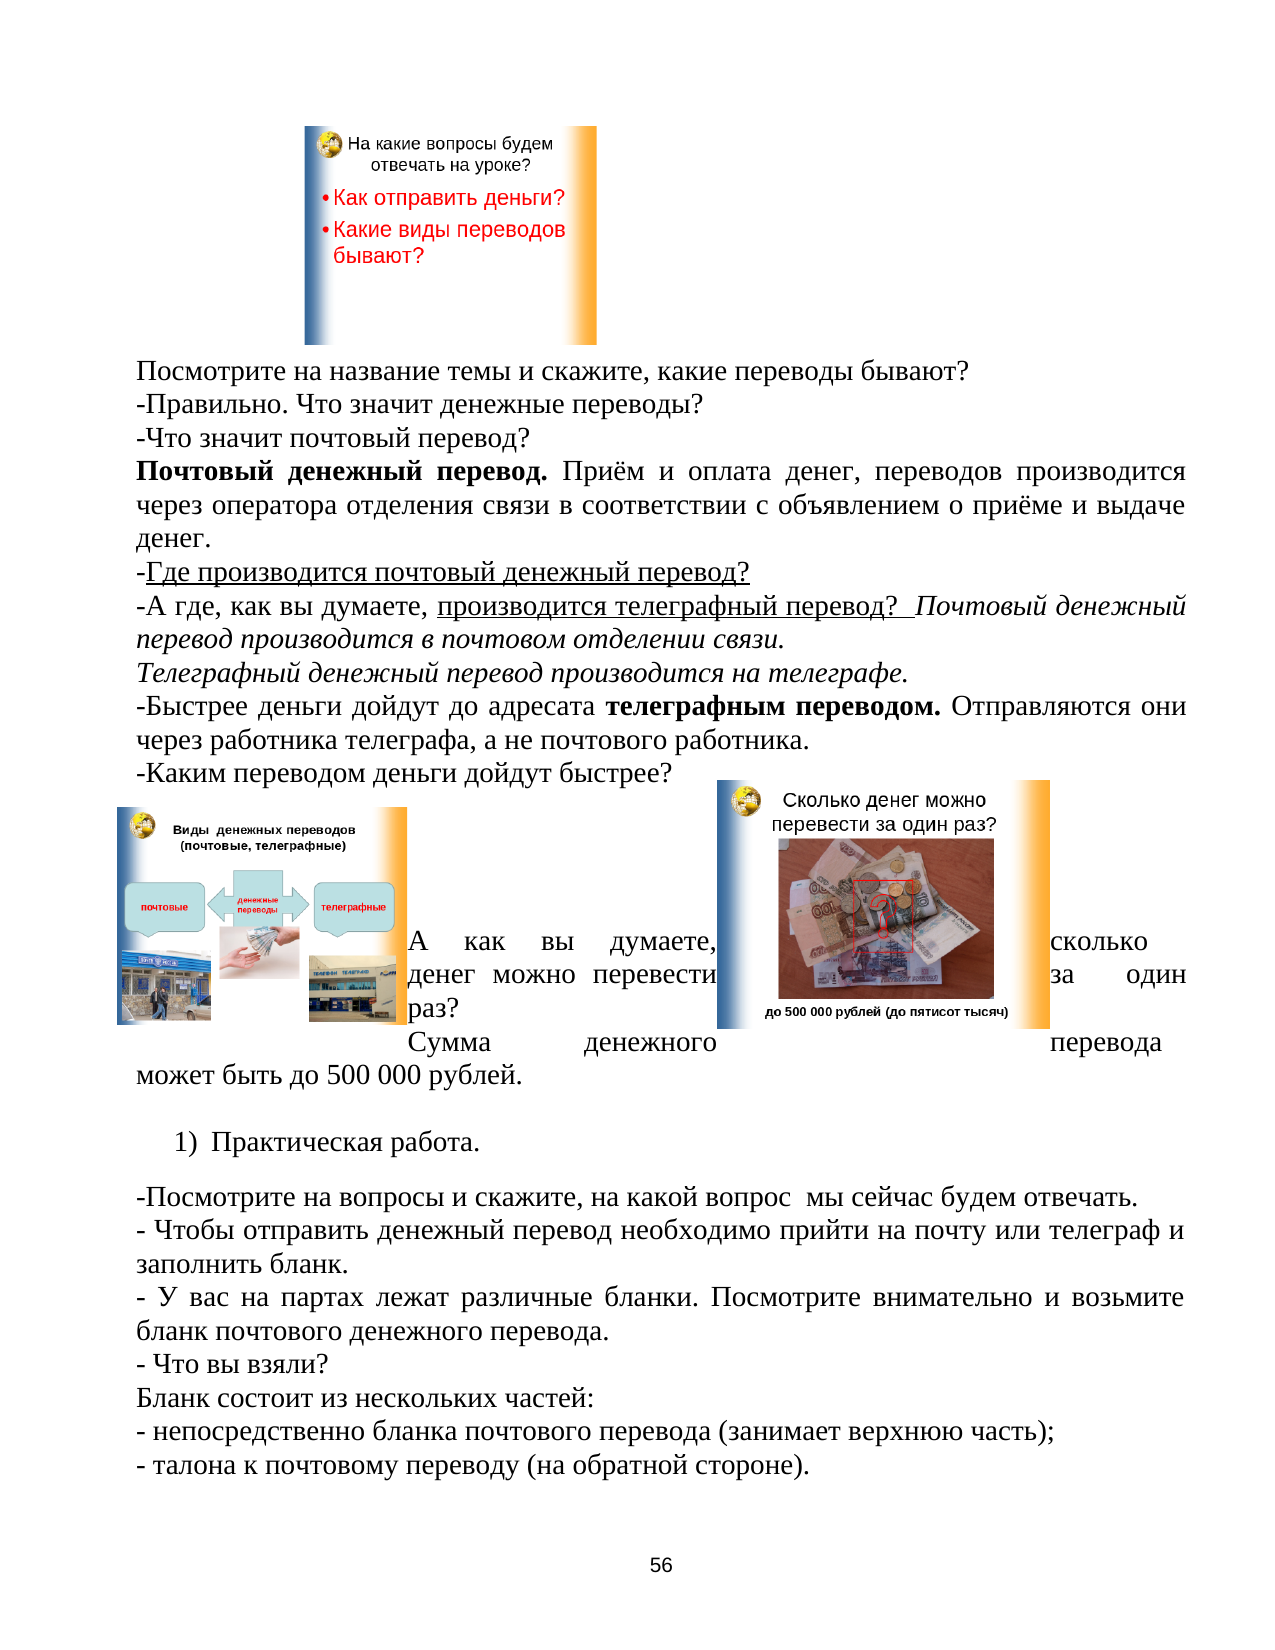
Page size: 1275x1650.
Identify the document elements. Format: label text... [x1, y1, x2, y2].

text - непосредственно бланка почтового перевода (занимает верхнюю часть); [136, 1413, 1186, 1447]
text Посмотрите на название темы и скажите, какие переводы бывают? [136, 353, 1186, 386]
text -Что значит почтовый перевод? [136, 420, 1186, 453]
text А как вы думаете, сколько денег можно перевести за один раз? [1050, 923, 1186, 1024]
text Бланк состоит из нескольких частей: [136, 1380, 1186, 1413]
text Сумма денежного перевода может быть до 500 000 рублей. [136, 1024, 1186, 1091]
text -А где, как вы думаете, производится телеграфный перевод? Почтовый денежный перевод производится в почтовом отделении связи. [136, 588, 1186, 655]
text -Каким переводом деньги дойдут быстрее? [136, 755, 1186, 789]
text А как вы думаете, сколько денег можно перевести за один раз? [408, 923, 717, 1024]
text -Где производится почтовый денежный перевод? [136, 554, 1186, 588]
text - Что вы взяли? [136, 1346, 1186, 1380]
text -Быстрее деньги дойдут до адресата телеграфным переводом. Отправляются они через работника телеграфа, а не почтового работника. [136, 688, 1186, 755]
text - У вас на партах лежат различные бланки. Посмотрите внимательно и возьмите бланк почтового денежного перевода. [136, 1279, 1186, 1346]
text Почтовый денежный перевод. Приём и оплата денег, переводов производится через оператора отделения связи в соответствии с объявлением о приёме и выдаче денег. [136, 453, 1186, 554]
text - талона к почтовому переводу (на обратной стороне). [136, 1447, 1186, 1481]
text -Посмотрите на вопросы и скажите, на какой вопрос мы сейчас будем отвечать. [136, 1179, 1186, 1212]
text Телеграфный денежный перевод производится на телеграфе. [136, 655, 1186, 688]
text - Чтобы отправить денежный перевод необходимо прийти на почту или телеграф и заполнить бланк. [136, 1212, 1186, 1279]
text -Правильно. Что значит денежные переводы? [136, 386, 1186, 420]
list Практическая работа. [173, 1124, 1186, 1158]
